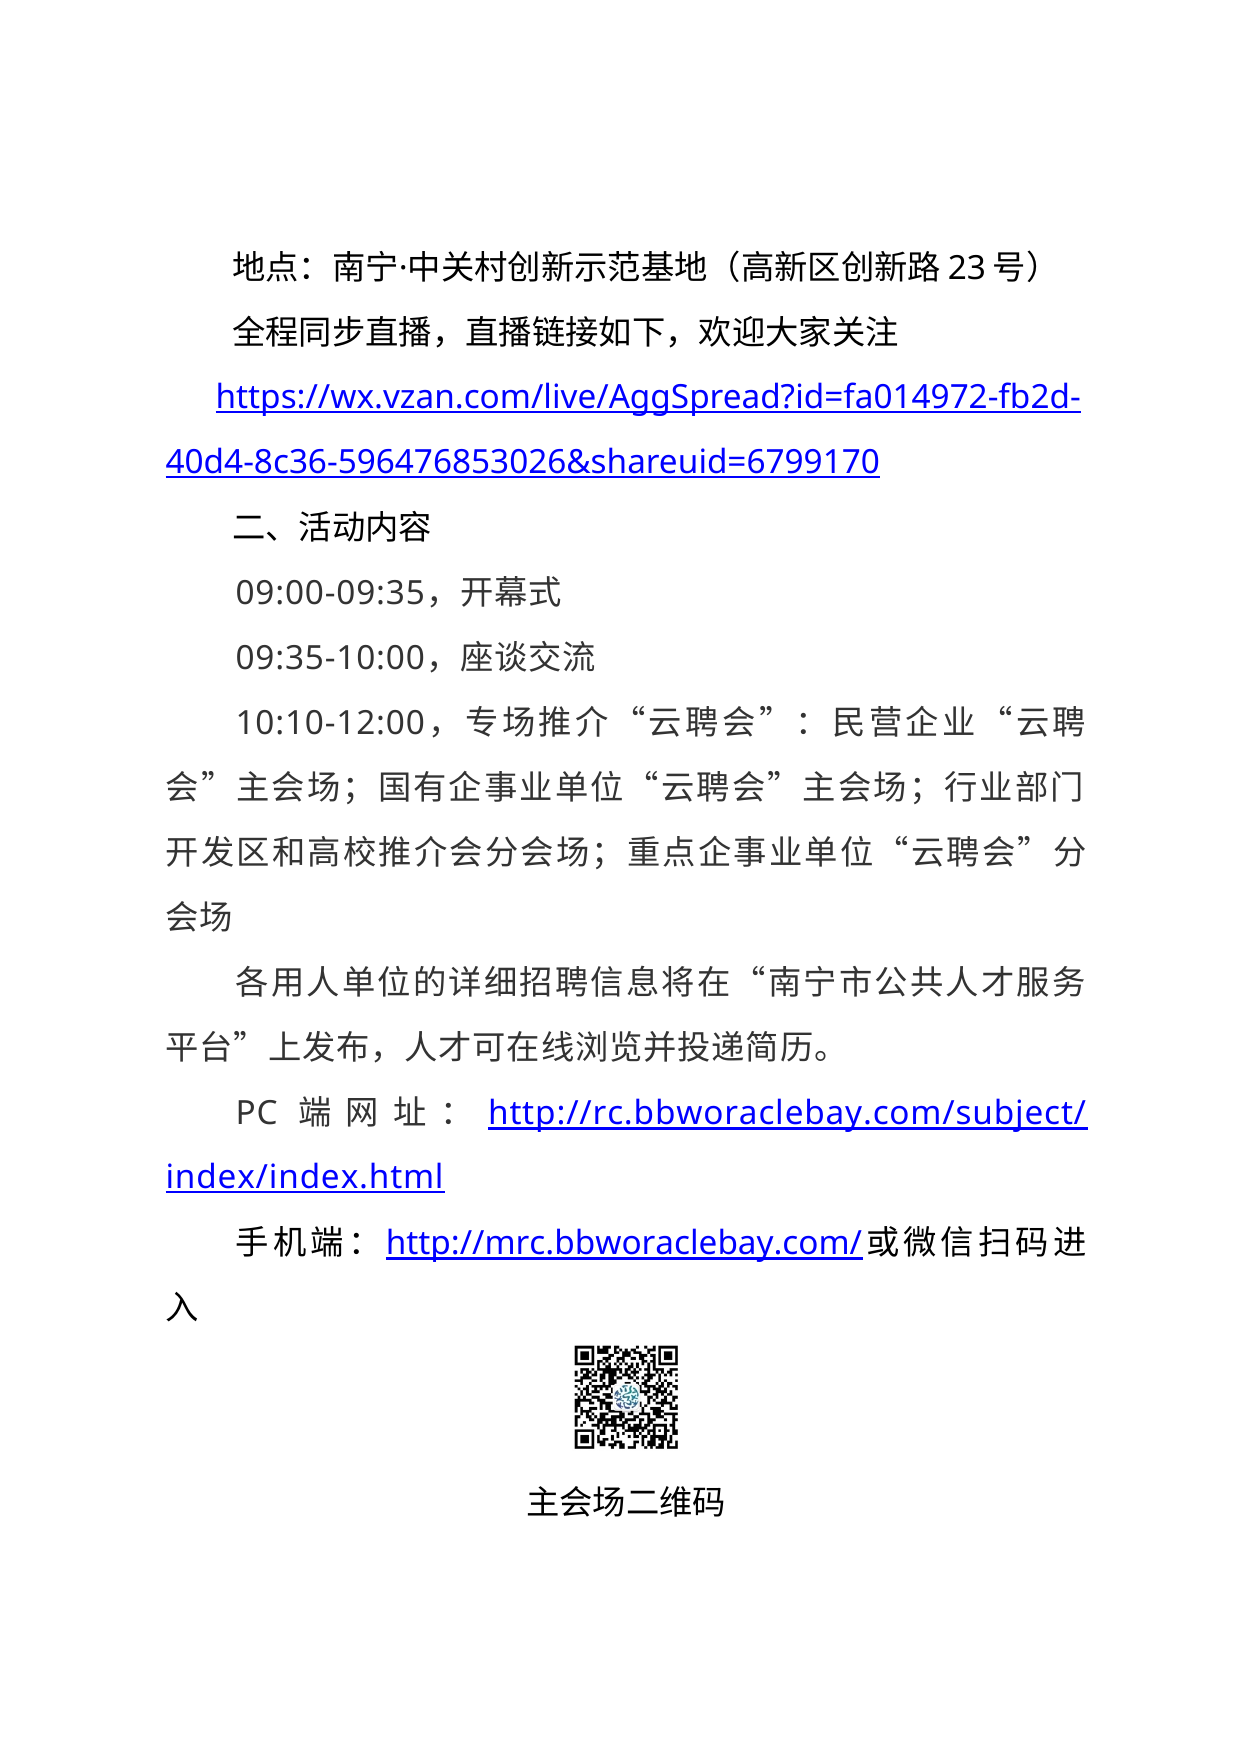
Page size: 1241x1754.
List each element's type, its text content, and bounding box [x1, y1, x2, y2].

text 09:35-10:00，座谈交流 [165, 623, 1087, 688]
text 各用人单位的详细招聘信息将在“南宁市公共人才服务平台”上发布，人才可在线浏览并投递简历。 [165, 948, 1087, 1078]
picture [566, 1337, 686, 1457]
text 09:00-09:35，开幕式 [165, 558, 1087, 623]
text 10:10-12:00，专场推介“云聘会”：民营企业“云聘会”主会场；国有企事业单位“云聘会”主会场；行业部门、开发区和高校推介会分会场；重点企事业单位“云聘会”分会场 [165, 688, 1087, 948]
text https://wx.vzan.com/live/AggSpread?id=fa014972-fb2d-40d4-8c36-596476853026&shareuid=6799170 [165, 363, 1087, 493]
text PC端网址：http://rc.bbworaclebay.com/subject/index/index.html [165, 1078, 1087, 1208]
text 全程同步直播，直播链接如下，欢迎大家关注 [165, 298, 1087, 363]
text 手机端：http://mrc.bbworaclebay.com/或微信扫码进入 [165, 1208, 1087, 1338]
text 二、活动内容 [165, 493, 1087, 558]
text 地点：南宁·中关村创新示范基地（高新区创新路23号） [165, 233, 1087, 298]
text 主会场二维码 [165, 1468, 1087, 1533]
